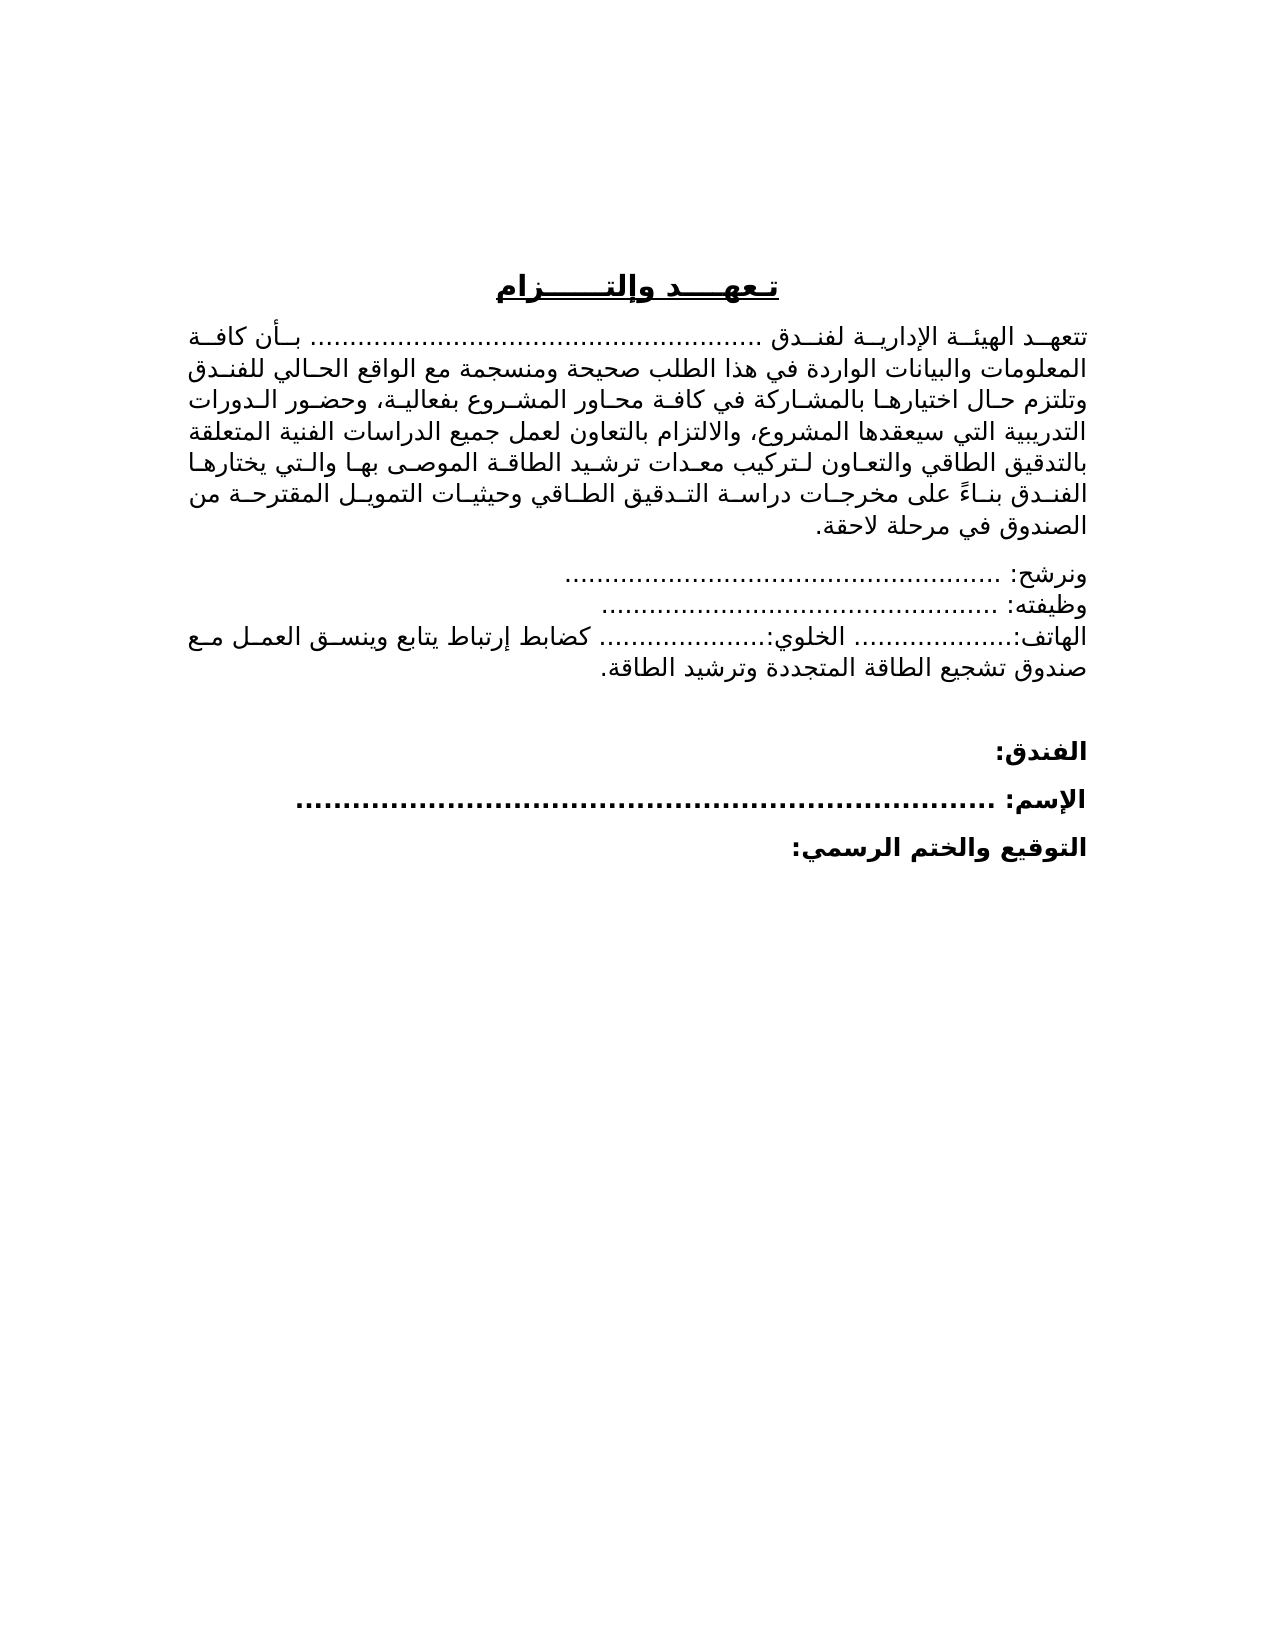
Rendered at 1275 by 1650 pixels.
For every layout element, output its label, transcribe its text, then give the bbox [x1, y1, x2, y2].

text ونرشح: ....................................................... وظيفته: .................................................. [187, 559, 1087, 620]
text تـعهــــد وإلتــــــزام [187, 269, 1087, 303]
text التوقيع والختم الرسمي: [187, 833, 1087, 863]
text تتعهد الهيئة الإدارية لفندق ......................................................... بأن كافة المعلومات والبيانات الواردة في هذا الطلب صحيحة ومنسجمة مع الواقع الحالي للفندق وتلتزم حال اختيارها بالمشاركة في كافة محاور المشروع بفعالية، وحضور الدورات التدريبية التي سيعقدها المشروع، والالتزام بالتعاون لعمل جميع الدراسات الفنية المتعلقة بالتدقيق الطاقي والتعاون لتركيب معدات ترشيد الطاقة الموصى بها والتي يختارها الفندق بناءً على مخرجات دراسة التدقيق الطاقي وحيثيات التمويل المقترحة من الصندوق في مرحلة لاحقة. [187, 322, 1087, 540]
text الإسم: .......................................................................... [187, 785, 1087, 814]
text الفندق: [187, 737, 1087, 766]
text الهاتف:.................... الخلوي:..................... كضابط إرتباط يتابع وينسق العمل مع صندوق تشجيع الطاقة المتجددة وترشيد الطاقة. [187, 622, 1087, 683]
